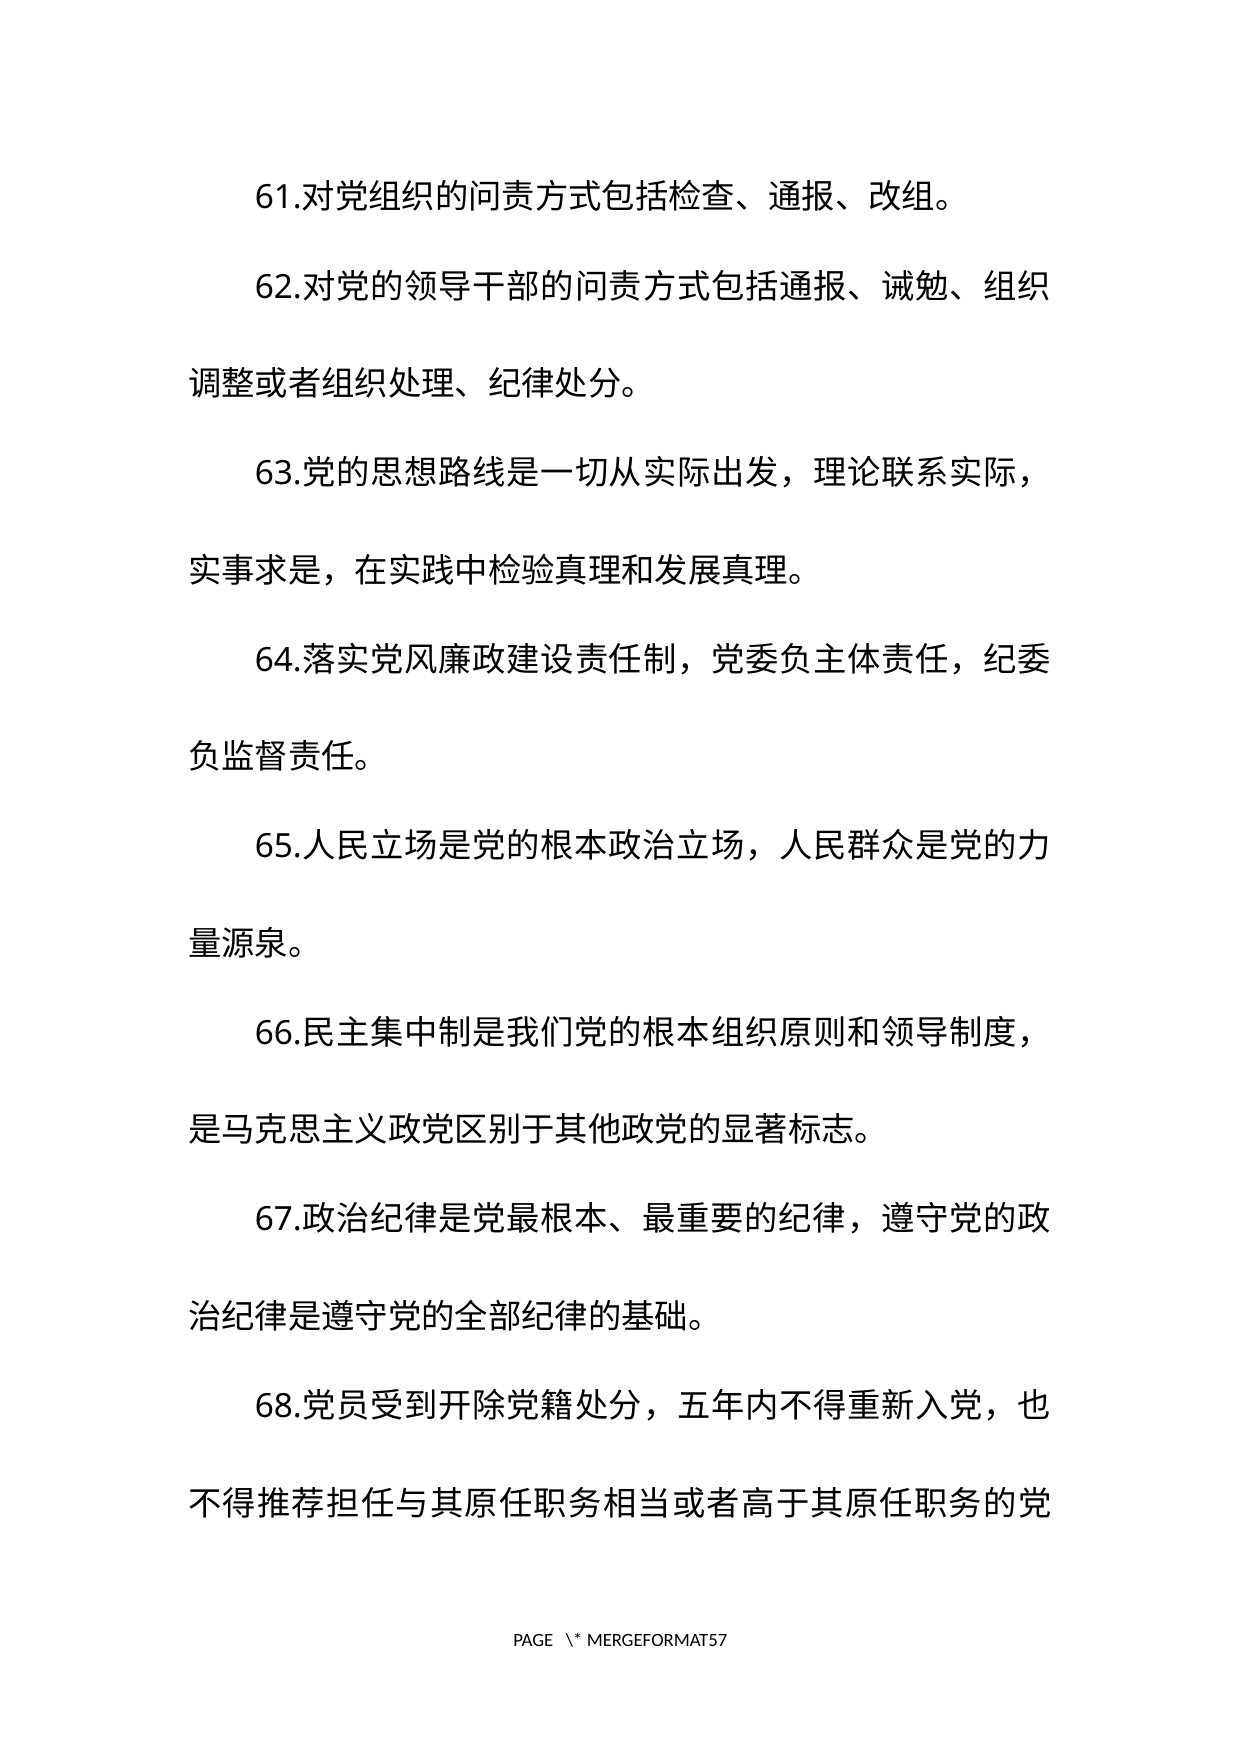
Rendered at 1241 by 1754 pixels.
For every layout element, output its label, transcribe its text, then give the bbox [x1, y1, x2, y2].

text 61.对党组织的问责方式包括检查、通报、改组。 [188, 162, 1052, 227]
text 65.人民立场是党的根本政治立场，人民群众是党的力量源泉。 [188, 811, 1052, 973]
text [188, 1371, 1052, 1533]
text 62.对党的领导干部的问责方式包括通报、诫勉、组织调整或者组织处理、纪律处分。 [188, 251, 1052, 414]
text 67.政治纪律是党最根本、最重要的纪律，遵守党的政治纪律是遵守党的全部纪律的基础。 [188, 1184, 1052, 1346]
text 63.党的思想路线是一切从实际出发，理论联系实际，实事求是，在实践中检验真理和发展真理。 [188, 438, 1052, 600]
text 64.落实党风廉政建设责任制，党委负主体责任，纪委负监督责任。 [188, 624, 1052, 787]
text 66.民主集中制是我们党的根本组织原则和领导制度，是马克思主义政党区别于其他政党的显著标志。 [188, 997, 1052, 1160]
